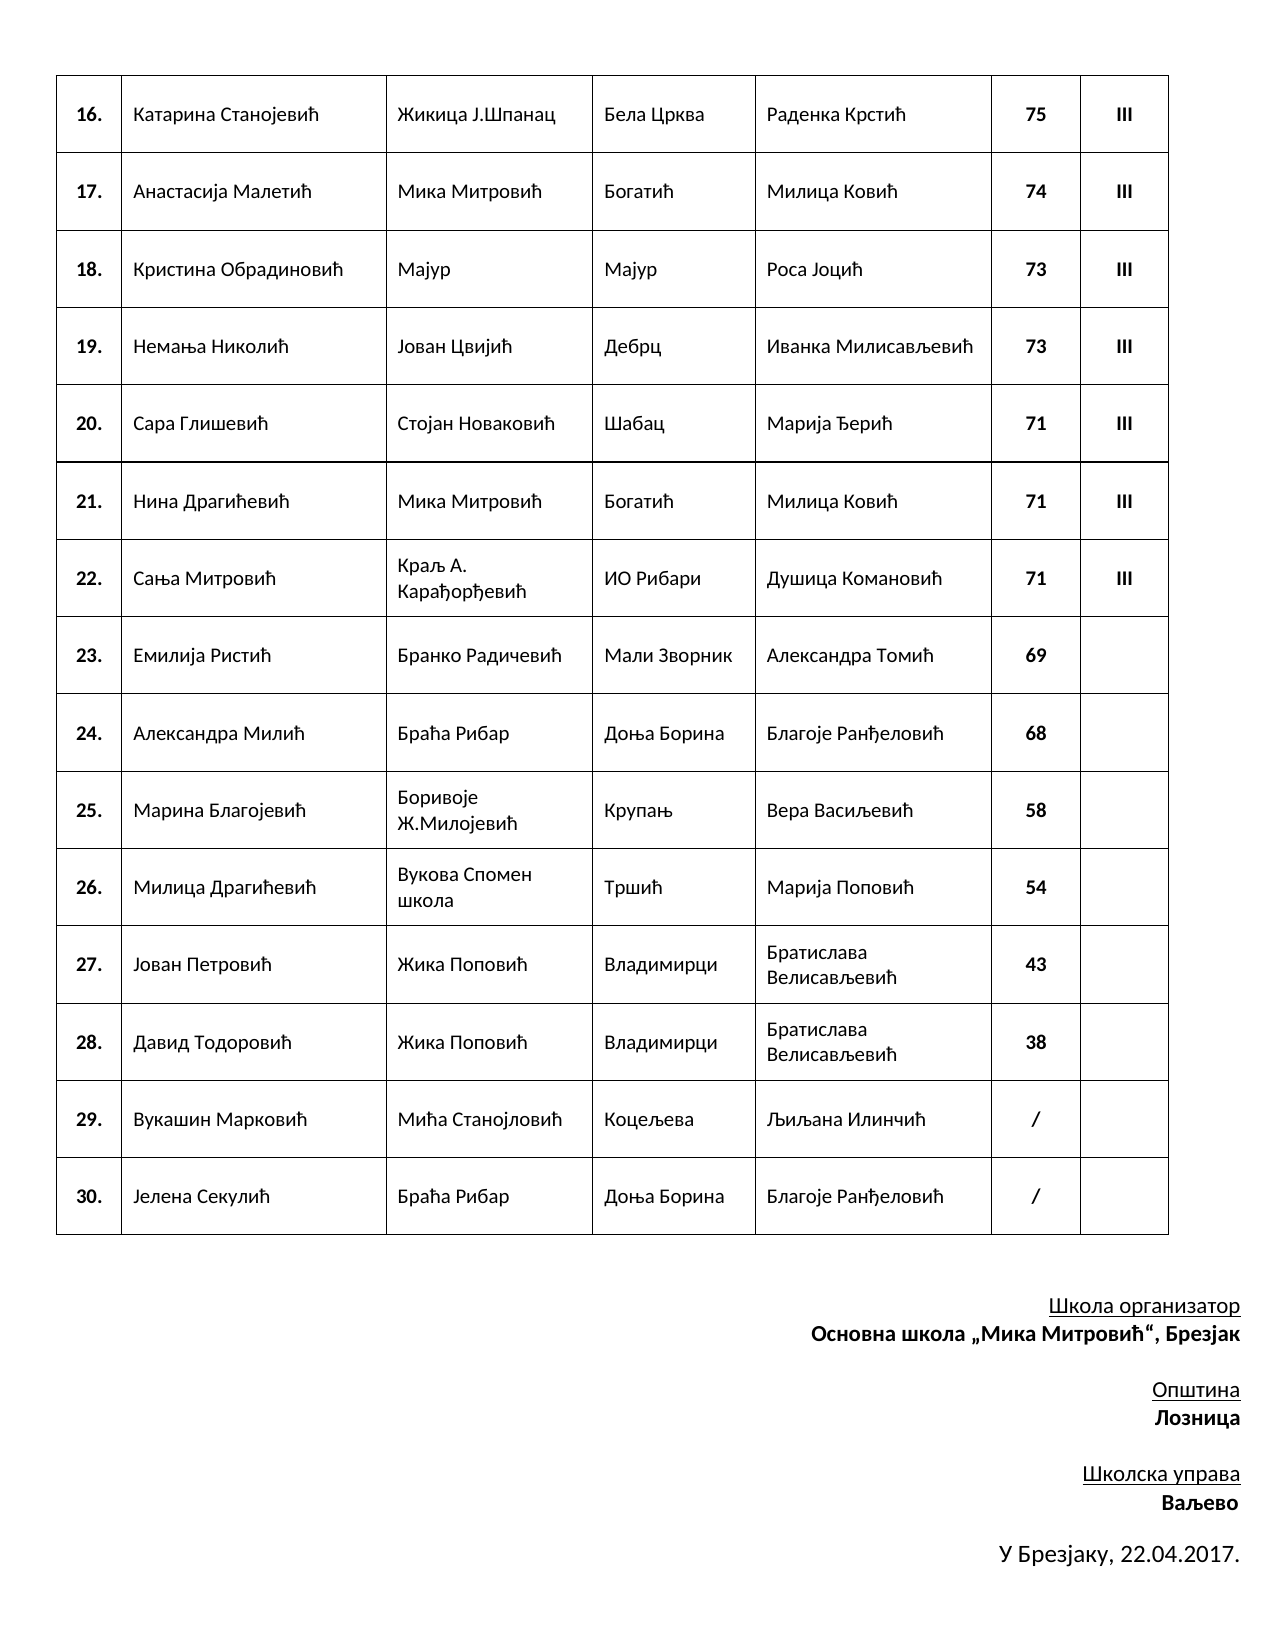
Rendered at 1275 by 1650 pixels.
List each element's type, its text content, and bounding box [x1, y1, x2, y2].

table_cell 73 [992, 231, 1080, 307]
text Општина [150, 1376, 1240, 1403]
table_cell Иванка Милисављевић [756, 308, 991, 384]
table_cell III [1081, 153, 1168, 229]
table_cell 20. [57, 385, 121, 461]
table_cell 38 [992, 1004, 1080, 1080]
table_cell 58 [992, 772, 1080, 848]
table_cell Крупањ [593, 772, 755, 848]
table_cell Бранко Радичевић [387, 617, 592, 693]
table_cell III [1081, 308, 1168, 384]
table_cell 26. [57, 849, 121, 925]
table_cell Стојан Новаковић [387, 385, 592, 461]
table_cell Братислава Велисављевић [756, 1004, 991, 1080]
table_cell 27. [57, 926, 121, 1002]
table_cell Милица Драгићевић [122, 849, 386, 925]
table_cell 54 [992, 849, 1080, 925]
table_cell Мића Станојловић [387, 1081, 592, 1157]
table_cell Братислава Велисављевић [756, 926, 991, 1002]
table_cell Емилија Ристић [122, 617, 386, 693]
table_cell ИО Рибари [593, 540, 755, 616]
table_cell Анастасија Малетић [122, 153, 386, 229]
table_cell Доња Борина [593, 694, 755, 771]
table_cell 43 [992, 926, 1080, 1002]
table_cell Благоје Ранђеловић [756, 694, 991, 771]
table_cell [1081, 694, 1168, 771]
table_cell Мајур [593, 231, 755, 307]
table_cell Браћа Рибар [387, 694, 592, 771]
table_cell Милица Ковић [756, 463, 991, 539]
table_cell Душица Комановић [756, 540, 991, 616]
table_cell Владимирци [593, 926, 755, 1002]
table_cell III [1081, 385, 1168, 461]
table_cell [1081, 772, 1168, 848]
table_cell III [1081, 231, 1168, 307]
table_cell Александра Милић [122, 694, 386, 771]
text Школа организатор [150, 1291, 1240, 1319]
table_cell 25. [57, 772, 121, 848]
table_cell Љиљана Илинчић [756, 1081, 991, 1157]
table_cell Сања Митровић [122, 540, 386, 616]
table_cell Вукашин Марковић [122, 1081, 386, 1157]
table_cell III [1081, 463, 1168, 539]
table_cell Богатић [593, 463, 755, 539]
table_cell 22. [57, 540, 121, 616]
table_cell 23. [57, 617, 121, 693]
table_cell 30. [57, 1158, 121, 1234]
table_cell Марија Поповић [756, 849, 991, 925]
table_cell Богатић [593, 153, 755, 229]
table_cell 16. [57, 76, 121, 152]
table_cell Кристина Обрадиновић [122, 231, 386, 307]
table_cell Жика Поповић [387, 1004, 592, 1080]
table_cell Благоје Ранђеловић [756, 1158, 991, 1234]
table_cell Немања Николић [122, 308, 386, 384]
table_cell Мика Митровић [387, 463, 592, 539]
table_cell Бела Црква [593, 76, 755, 152]
table_cell Боривоје Ж.Милојевић [387, 772, 592, 848]
table_cell Јован Петровић [122, 926, 386, 1002]
table_cell Мајур [387, 231, 592, 307]
table_cell [1081, 617, 1168, 693]
table_cell Краљ А. Карађорђевић [387, 540, 592, 616]
table_cell 71 [992, 463, 1080, 539]
table_cell 17. [57, 153, 121, 229]
table_cell 28. [57, 1004, 121, 1080]
table_cell Марина Благојевић [122, 772, 386, 848]
table_cell 19. [57, 308, 121, 384]
table_cell 18. [57, 231, 121, 307]
table_cell Милица Ковић [756, 153, 991, 229]
table_cell III [1081, 76, 1168, 152]
text Основна школа „Мика Митровић“, Брезјак [150, 1319, 1240, 1347]
text Ваљево [150, 1488, 1240, 1516]
table_cell Доња Борина [593, 1158, 755, 1234]
table_cell 73 [992, 308, 1080, 384]
table_cell Тршић [593, 849, 755, 925]
table_cell Жикица Ј.Шпанац [387, 76, 592, 152]
table_cell Вера Васиљевић [756, 772, 991, 848]
table_cell Марија Ђерић [756, 385, 991, 461]
table_cell Вукова Спомен школа [387, 849, 592, 925]
table_cell Давид Тодоровић [122, 1004, 386, 1080]
table_cell Владимирци [593, 1004, 755, 1080]
table_cell Мика Митровић [387, 153, 592, 229]
table_cell Шабац [593, 385, 755, 461]
text У Брезјаку, 22.04.2017. [150, 1538, 1240, 1569]
table_cell 75 [992, 76, 1080, 152]
table_cell 68 [992, 694, 1080, 771]
table_cell [1081, 926, 1168, 1002]
table_cell 74 [992, 153, 1080, 229]
table_cell Јелена Секулић [122, 1158, 386, 1234]
table_cell Браћа Рибар [387, 1158, 592, 1234]
table_cell Сара Глишевић [122, 385, 386, 461]
table_cell 71 [992, 385, 1080, 461]
table_cell [1081, 1004, 1168, 1080]
table_cell / [992, 1158, 1080, 1234]
table_cell Дебрц [593, 308, 755, 384]
table_cell [1081, 1081, 1168, 1157]
table_cell Александра Томић [756, 617, 991, 693]
text Школска управа [150, 1459, 1240, 1488]
table_cell Јован Цвијић [387, 308, 592, 384]
table_cell 21. [57, 463, 121, 539]
text Лозница [150, 1403, 1240, 1432]
table_cell 71 [992, 540, 1080, 616]
table_cell / [992, 1081, 1080, 1157]
table_cell Нина Драгићевић [122, 463, 386, 539]
table_cell 24. [57, 694, 121, 771]
table_cell Катарина Станојевић [122, 76, 386, 152]
table_cell Раденка Крстић [756, 76, 991, 152]
table_cell [1081, 849, 1168, 925]
table_cell Мали Зворник [593, 617, 755, 693]
table_cell [1081, 1158, 1168, 1234]
table_cell 29. [57, 1081, 121, 1157]
table_cell 69 [992, 617, 1080, 693]
table_cell Роса Јоцић [756, 231, 991, 307]
table_cell III [1081, 540, 1168, 616]
table_cell Жика Поповић [387, 926, 592, 1002]
table_cell Коцељева [593, 1081, 755, 1157]
